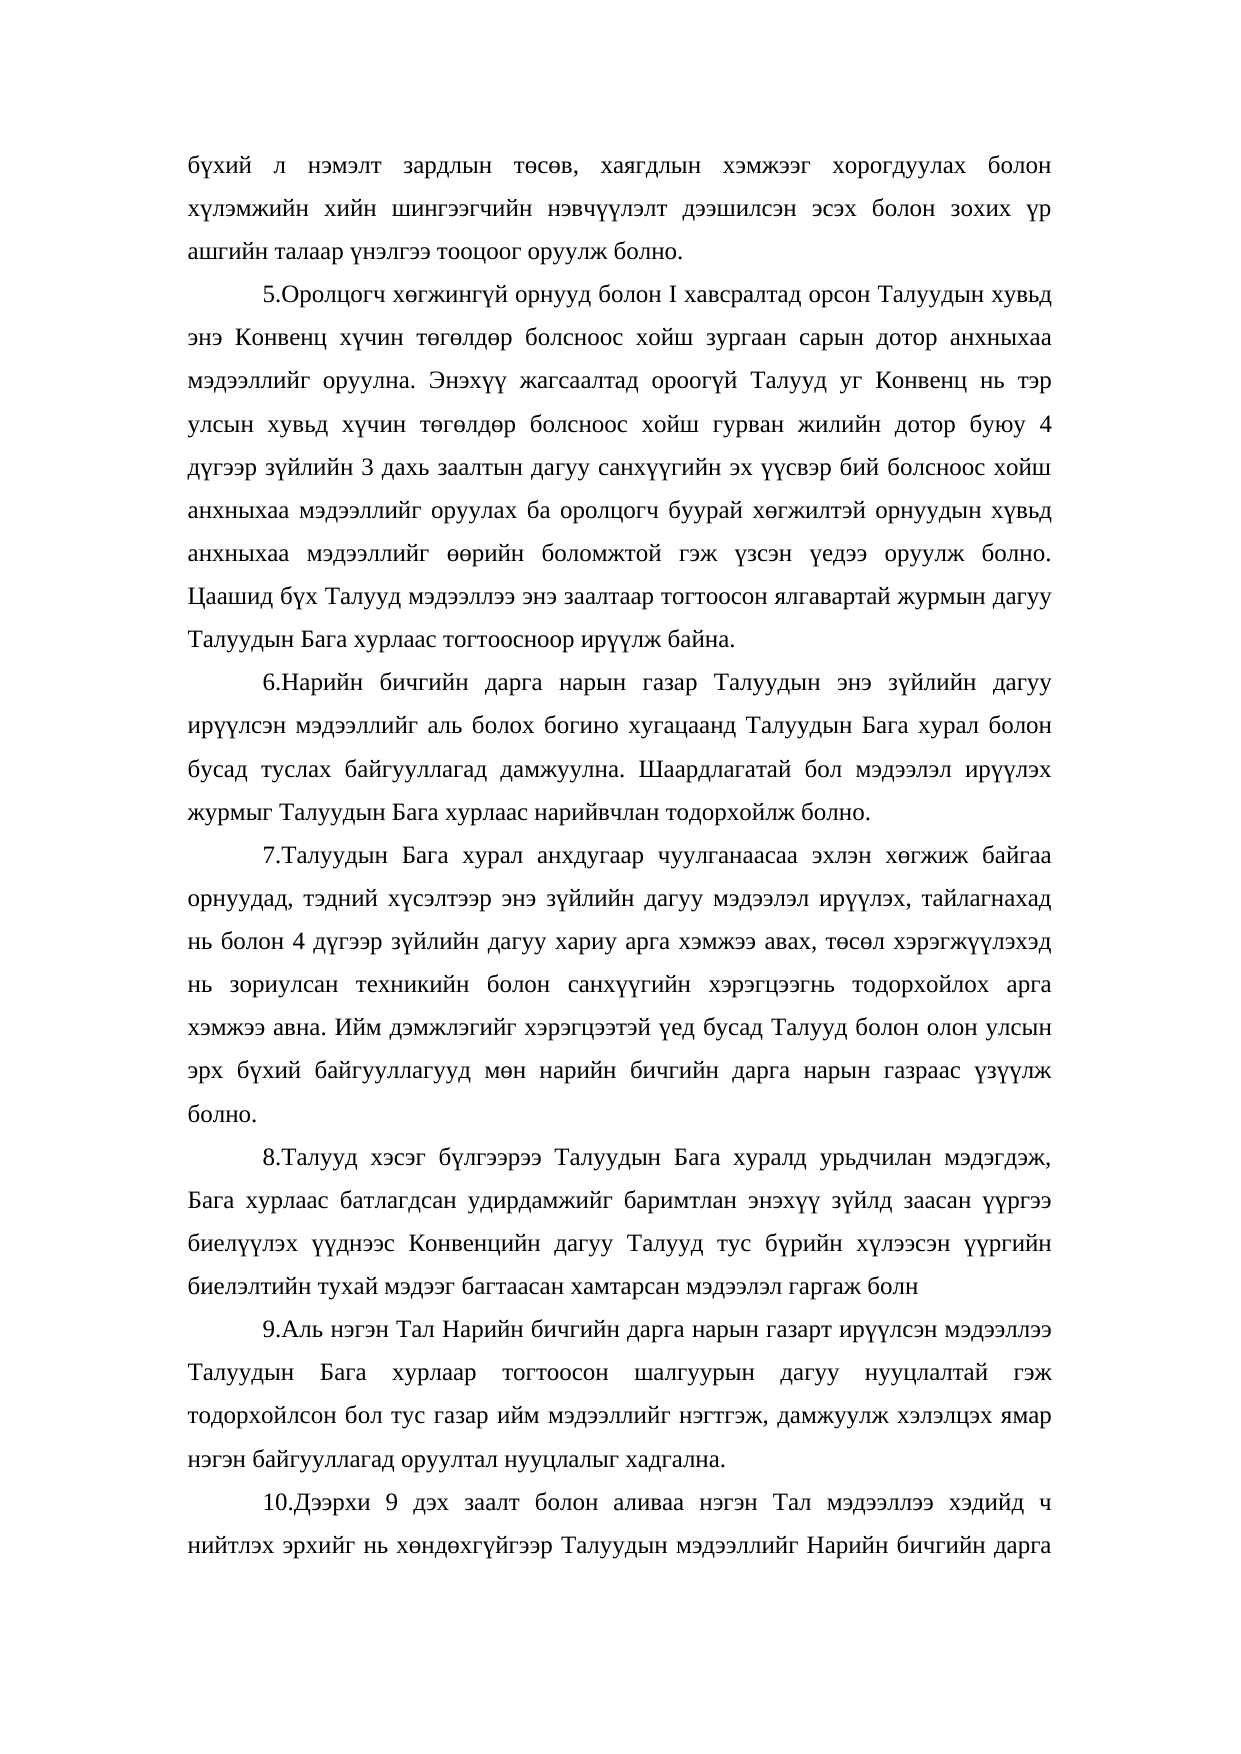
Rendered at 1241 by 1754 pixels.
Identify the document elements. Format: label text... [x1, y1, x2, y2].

text 8.Талууд хэсэг бүлгээрээ Талуудын Бага хуралд урьдчилан мэдэгдэж, Бага хурлаас батлагдсан удирдамжийг баримтлан энэхүү зүйлд заасан үүргээ биелүүлэх үүднээс Конвенцийн дагуу Талууд тус бүрийн хүлээсэн үүргийн биелэлтийн тухай мэдээг багтаасан хамтарсан мэдээлэл гаргаж болн [187, 1142, 1053, 1300]
text 5.Оролцогч хөгжингүй орнууд болон I хавсралтад орсон Талуудын хувьд энэ Конвенц хүчин төгөлдөр болсноос хойш зургаан сарын дотор анхныхаа мэдээллийг оруулна. Энэхүү жагсаалтад ороогүй Талууд уг Конвенц нь тэр улсын хувьд хүчин төгөлдөр болсноос хойш гурван жилийн дотор буюу 4 дүгээр зүйлийн 3 дахь заалтын дагуу санхүүгийн эх үүсвэр бий болсноос хойш анхныхаа мэдээллийг оруулах ба оролцогч буурай хөгжилтэй орнуудын хүвьд анхныхаа мэдээллийг өөрийн боломжтой гэж үзсэн үедээ оруулж болно. Цаашид бүх Талууд мэдээллээ энэ заалтаар тогтоосон ялгавартай журмын дагуу Талуудын Бага хурлаас тогтоосноор ирүүлж байна. [187, 279, 1053, 653]
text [187, 1487, 1053, 1559]
text 9.Аль нэгэн Тал Нарийн бичгийн дарга нарын газарт ирүүлсэн мэдээллээ Талуудын Бага хурлаар тогтоосон шалгуурын дагуу нууцлалтай гэж тодорхойлсон бол тус газар ийм мэдээллийг нэгтгэж, дамжуулж хэлэлцэх ямар нэгэн байгууллагад оруултал нууцлалыг хадгална. [187, 1314, 1053, 1472]
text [187, 150, 1053, 265]
text 6.Нарийн бичгийн дарга нарын газар Талуудын энэ зүйлийн дагуу ирүүлсэн мэдээллийг аль болох богино хугацаанд Талуудын Бага хурал болон бусад туслах байгууллагад дамжуулна. Шаардлагатай бол мэдээлэл ирүүлэх журмыг Талуудын Бага хурлаас нарийвчлан тодорхойлж болно. [187, 667, 1053, 826]
text 7.Талуудын Бага хурал анхдугаар чуулганаасаа эхлэн хөгжиж байгаа орнуудад, тэдний хүсэлтээр энэ зүйлийн дагуу мэдээлэл ирүүлэх, тайлагнахад нь болон 4 дүгээр зүйлийн дагуу хариу арга хэмжээ авах, төсөл хэрэгжүүлэхэд нь зориулсан техникийн болон санхүүгийн хэрэгцээгнь тодорхойлох арга хэмжээ авна. Ийм дэмжлэгийг хэрэгцээтэй үед бусад Талууд болон олон улсын эрх бүхий байгууллагууд мөн нарийн бичгийн дарга нарын газраас үзүүлж болно. [187, 840, 1053, 1127]
